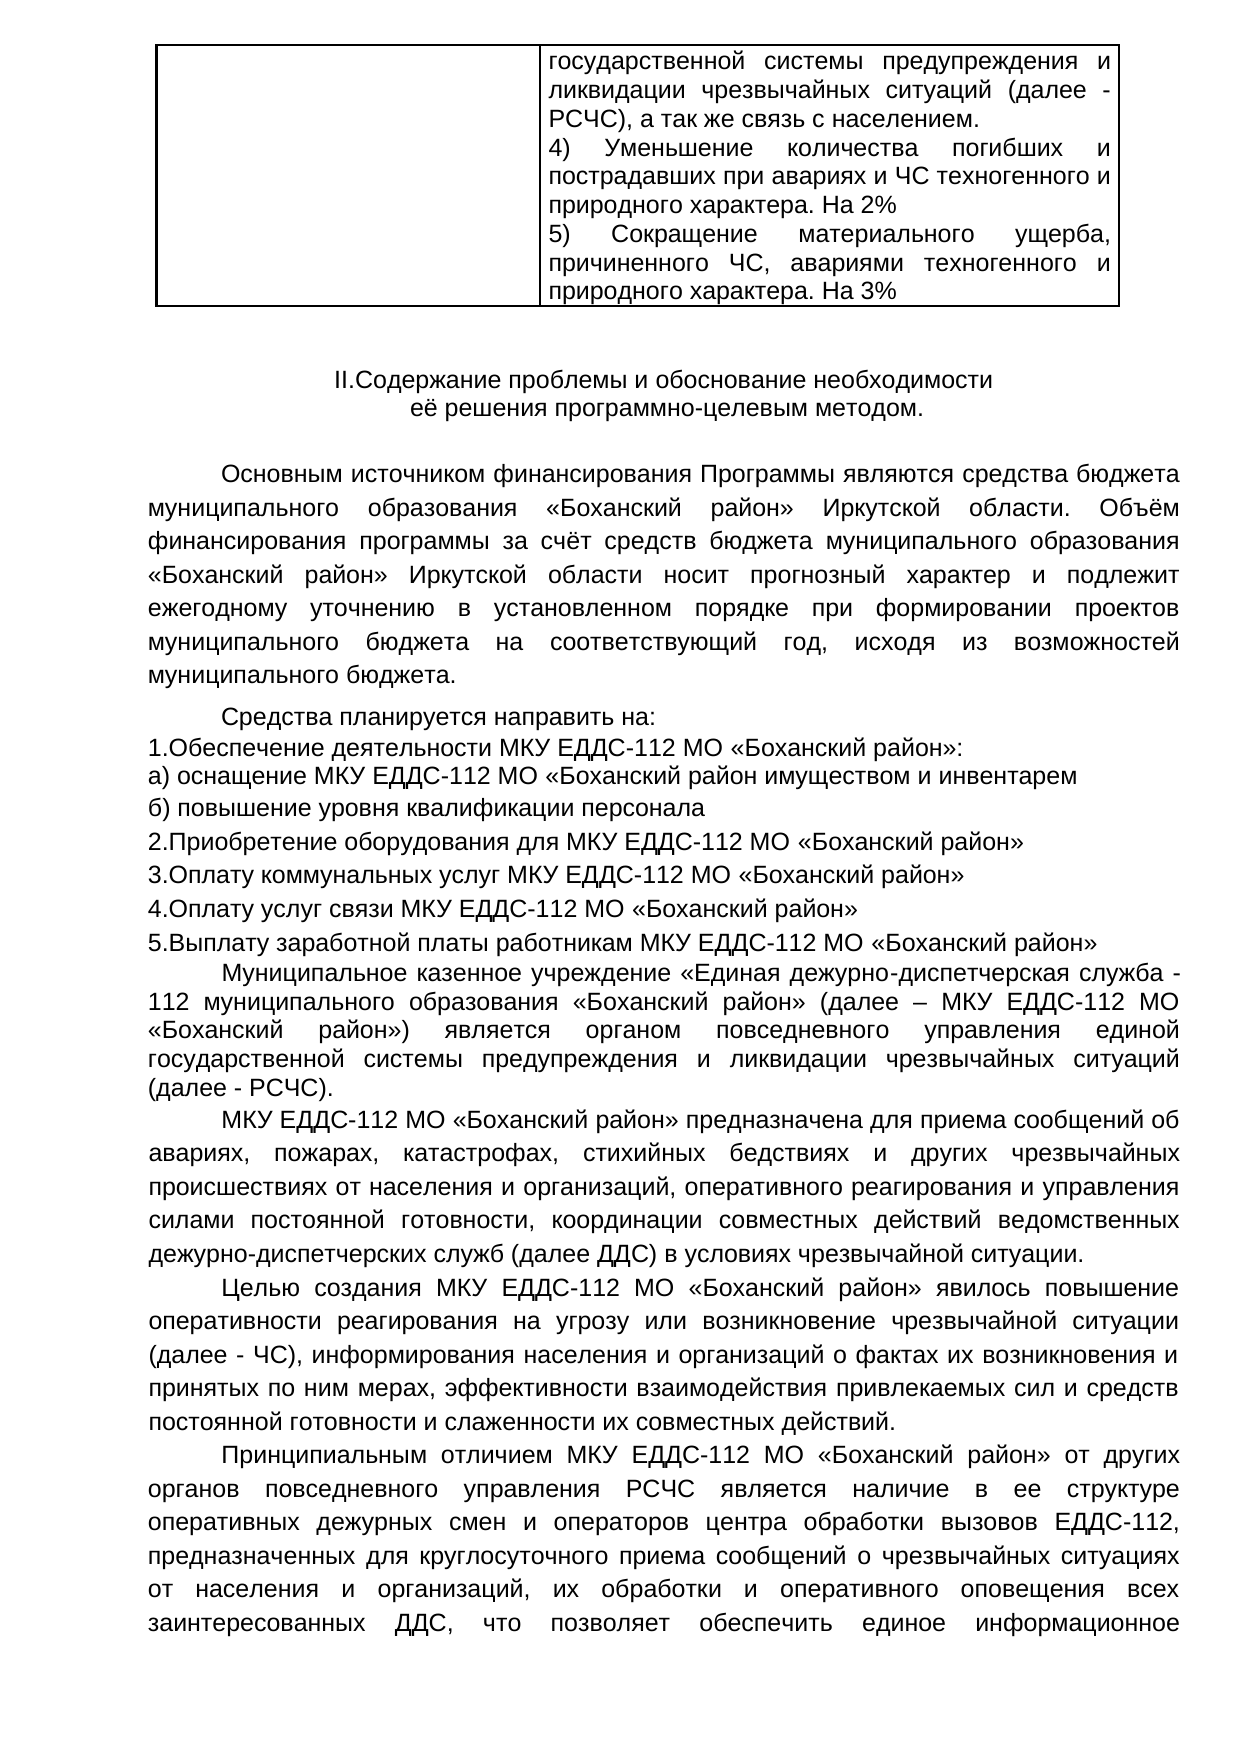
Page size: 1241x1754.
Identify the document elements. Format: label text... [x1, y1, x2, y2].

text II.Содержание проблемы и обоснование необходимости [148, 365, 1180, 393]
text Целью создания МКУ ЕДДС-112 МО «Боханский район» явилось повышение оперативности реагирования на угрозу или возникновение чрезвычайной ситуации (далее - ЧС), информирования населения и организаций о фактах их возникновения и принятых по ним мерах, эффективности взаимодействия привлекаемых сил и средств постоянной готовности и слаженности их совместных действий. [148, 1269, 1180, 1437]
text б) повышение уровня квалификации персонала [148, 790, 1181, 824]
text Средства планируется направить на: [148, 699, 1181, 733]
text а) оснащение МКУ ЕДДС-112 МО «Боханский район имуществом и инвентарем [148, 761, 1181, 790]
text 1.Обеспечение деятельности МКУ ЕДДС-112 МО «Боханский район»: [148, 733, 1181, 761]
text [148, 1437, 1181, 1638]
text 5.Выплату заработной платы работникам МКУ ЕДДС-112 МО «Боханский район» [148, 924, 1181, 958]
text её решения программно-целевым методом. [148, 393, 1180, 422]
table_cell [158, 46, 539, 305]
text Основным источником финансирования Программы являются средства бюджета муниципального образования «Боханский район» Иркутской области. Объём финансирования программы за счёт средств бюджета муниципального образования «Боханский район» Иркутской области носит прогнозный характер и подлежит ежегодному уточнению в установленном порядке при формировании проектов муниципального бюджета на соответствующий год, исходя из возможностей муниципального бюджета. [148, 456, 1181, 691]
text 4.Оплату услуг связи МКУ ЕДДС-112 МО «Боханский район» [148, 891, 1181, 924]
text Муниципальное казенное учреждение «Единая дежурно-диспетчерская служба -112 муниципального образования «Боханский район» (далее – МКУ ЕДДС-112 МО «Боханский район») является органом повседневного управления единой государственной системы предупреждения и ликвидации чрезвычайных ситуаций (далее - РСЧС). [148, 958, 1181, 1102]
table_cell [541, 46, 1118, 305]
text 3.Оплату коммунальных услуг МКУ ЕДДС-112 МО «Боханский район» [148, 857, 1181, 891]
text 2.Приобретение оборудования для МКУ ЕДДС-112 МО «Боханский район» [148, 824, 1181, 857]
text МКУ ЕДДС-112 МО «Боханский район» предназначена для приема сообщений об авариях, пожарах, катастрофах, стихийных бедствиях и других чрезвычайных происшествиях от населения и организаций, оперативного реагирования и управления силами постоянной готовности, координации совместных действий ведомственных дежурно-диспетчерских служб (далее ДДС) в условиях чрезвычайной ситуации. [148, 1102, 1181, 1269]
